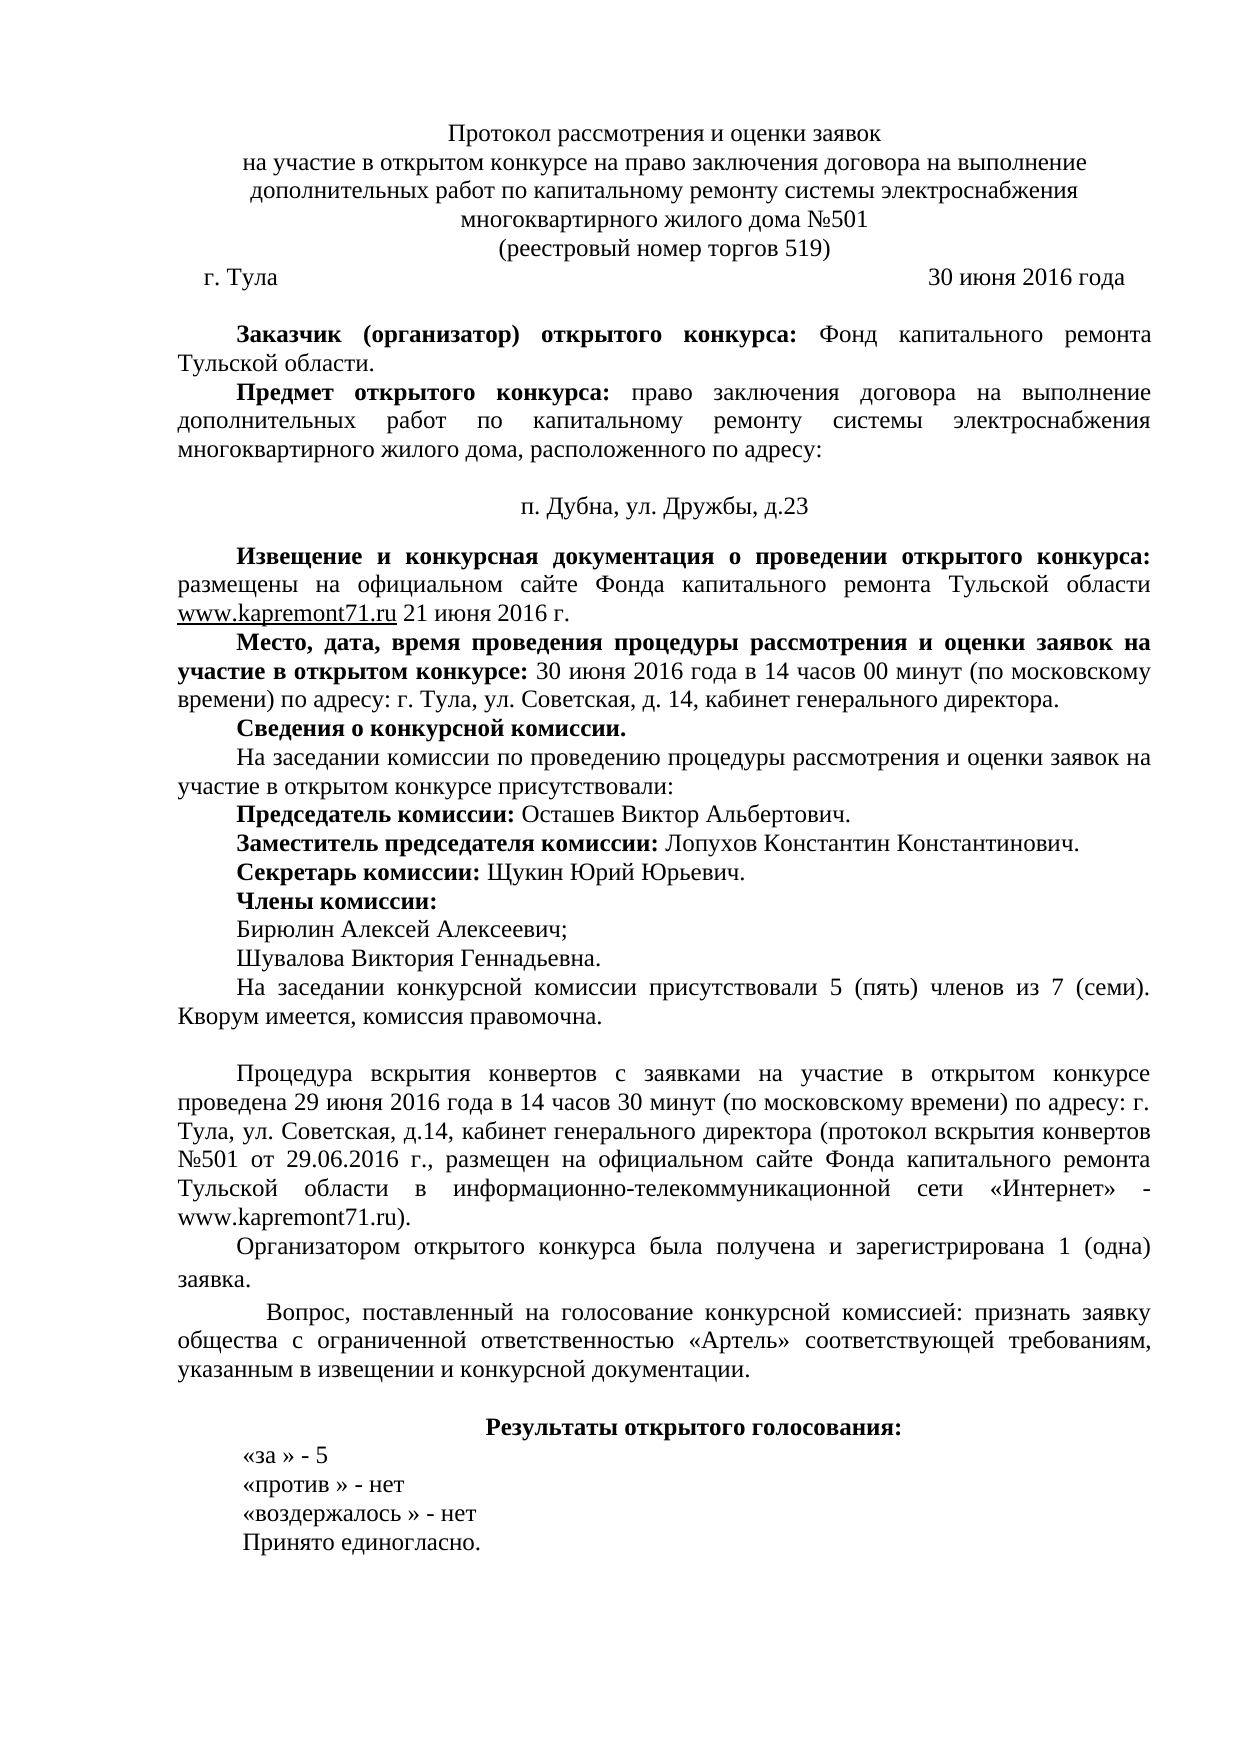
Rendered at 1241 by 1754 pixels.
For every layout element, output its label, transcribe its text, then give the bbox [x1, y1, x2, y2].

text (реестровый номер торгов 519) [177, 233, 1152, 262]
text На заседании комиссии по проведению процедуры рассмотрения и оценки заявок на участие в открытом конкурсе присутствовали: [177, 742, 1152, 799]
text на участие в открытом конкурсе на право заключения договора на выполнение дополнительных работ по капитальному ремонту системы электроснабжения многоквартирного жилого дома №501 [177, 147, 1152, 233]
list Секретарь комиссии: Щукин Юрий Юрьевич. [177, 857, 1152, 886]
list Заказчик (организатор) открытого конкурса: Фонд капитального ремонта Тульской области. [177, 319, 1152, 377]
text Вопрос, поставленный на голосование конкурсной комиссией: признать заявку общества с ограниченной ответственностью «Артель» соответствующей требованиям, указанным в извещении и конкурсной документации. [177, 1297, 1152, 1383]
text «против » - нет [236, 1469, 1152, 1498]
text «за » - 5 [236, 1441, 1152, 1469]
list Председатель комиссии: Осташев Виктор Альбертович. [177, 799, 1152, 828]
text «воздержалось » - нет [236, 1498, 1152, 1527]
text Принято единогласно. [236, 1527, 1152, 1556]
list Сведения о конкурсной комиссии. [236, 713, 1152, 742]
text Организатором открытого конкурса была получена и зарегистрирована 1 (одна) заявка. [177, 1231, 1152, 1292]
text п. Дубна, ул. Дружбы, д.23 [177, 491, 1152, 520]
text Протокол рассмотрения и оценки заявок [177, 118, 1152, 147]
text г. Тула 30 июня 2016 года [177, 262, 1152, 291]
list Бирюлин Алексей Алексеевич; [177, 914, 1152, 943]
text На заседании конкурсной комиссии присутствовали 5 (пять) членов из 7 (семи). Кворум имеется, комиссия правомочна. [177, 972, 1152, 1029]
text Место, дата, время проведения процедуры рассмотрения и оценки заявок на участие в открытом конкурсе: 30 июня 2016 года в 14 часов 00 минут (по московскому времени) по адресу: г. Тула, ул. Советская, д. 14, кабинет генерального директора. [177, 627, 1152, 713]
list Шувалова Виктория Геннадьевна. [177, 943, 1152, 972]
list Заместитель председателя комиссии: Лопухов Константин Константинович. [177, 828, 1152, 857]
text Извещение и конкурсная документация о проведении открытого конкурса: размещены на официальном сайте Фонда капитального ремонта Тульской области www.kapremont71.ru 21 июня 2016 г. [177, 541, 1152, 627]
text Предмет открытого конкурса: право заключения договора на выполнение дополнительных работ по капитальному ремонту системы электроснабжения многоквартирного жилого дома, расположенного по адресу: [177, 377, 1152, 463]
list Результаты открытого голосования: [236, 1412, 1152, 1441]
list Члены комиссии: [177, 886, 1152, 914]
text Процедура вскрытия конвертов с заявками на участие в открытом конкурсе проведена 29 июня 2016 года в 14 часов 30 минут (по московскому времени) по адресу: г. Тула, ул. Советская, д.14, кабинет генерального директора (протокол вскрытия конвертов №501 от 29.06.2016 г., размещен на официальном сайте Фонда капитального ремонта Тульской области в информационно-телекоммуникационной сети «Интернет» - www.kapremont71.ru). [177, 1058, 1152, 1231]
